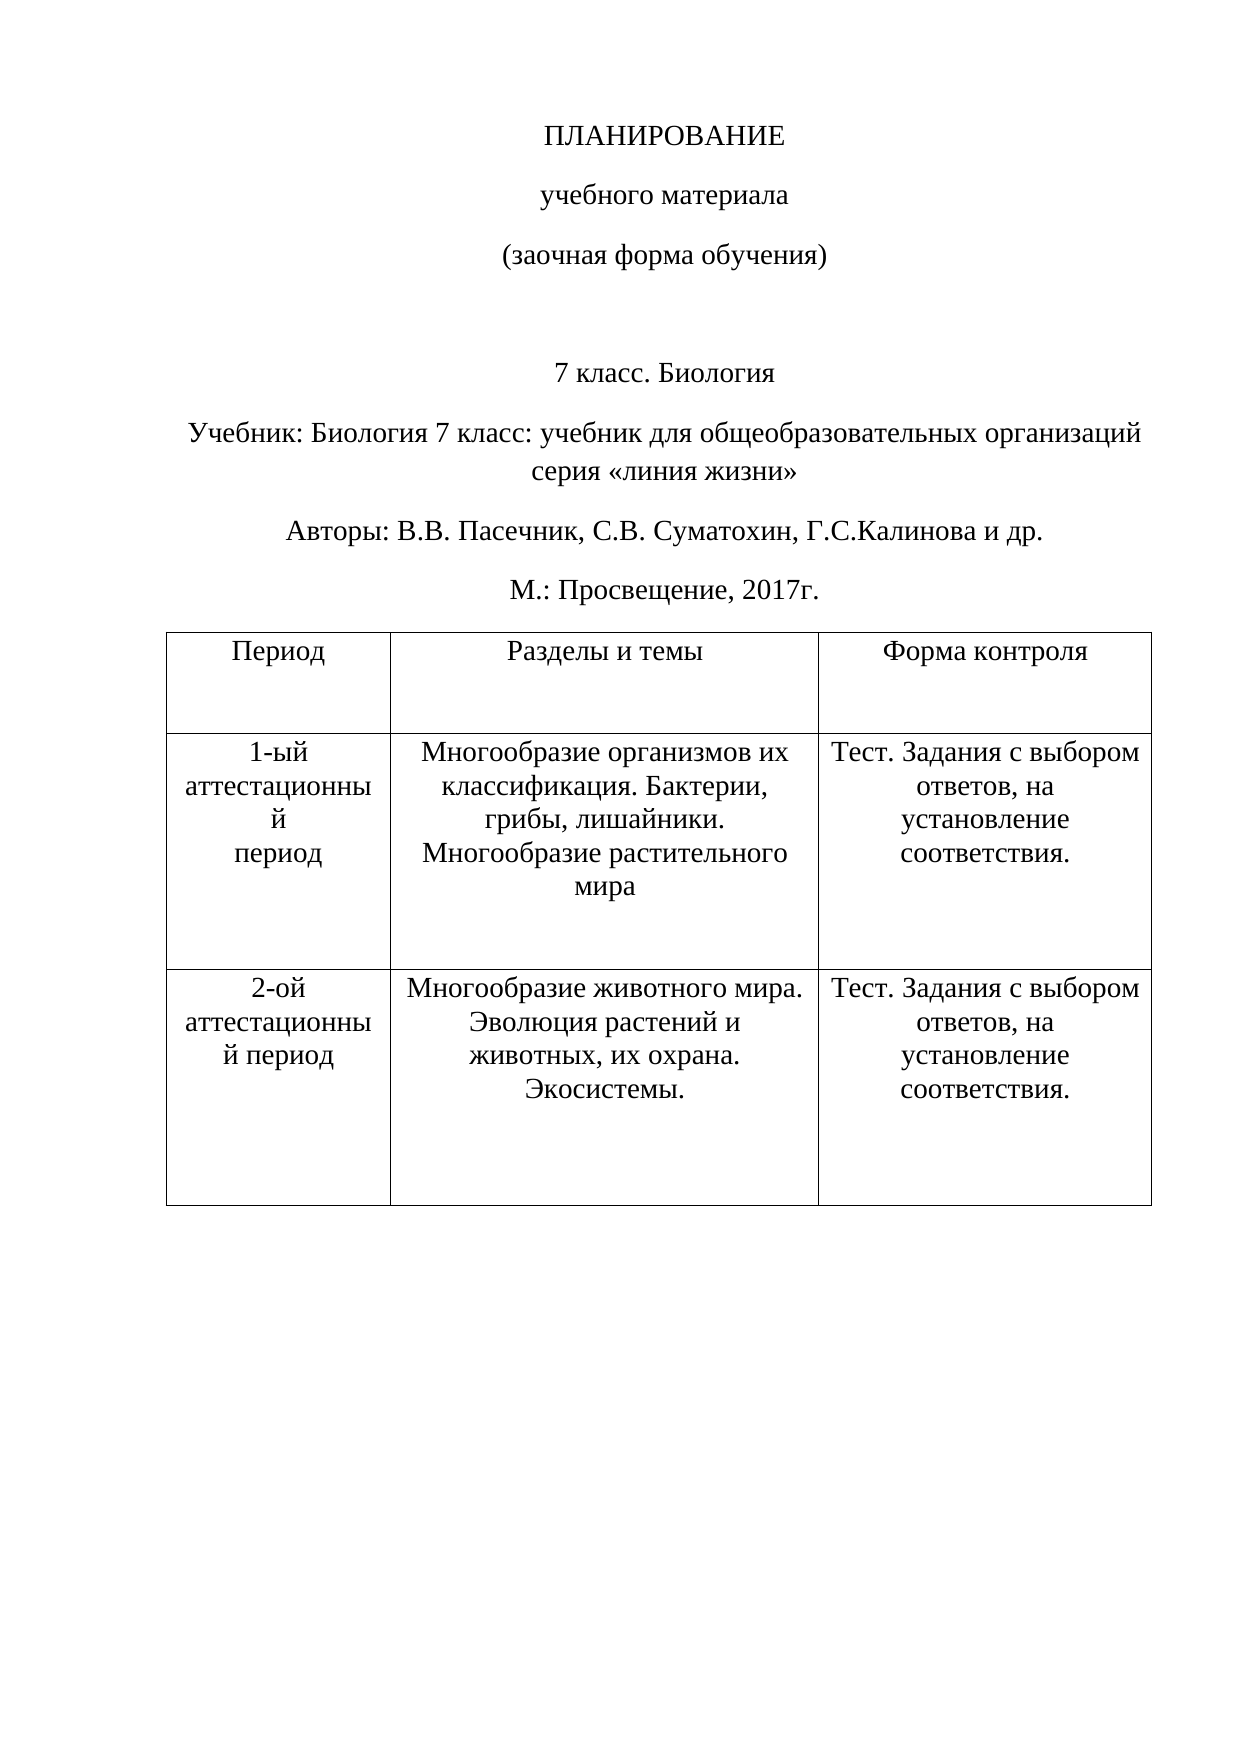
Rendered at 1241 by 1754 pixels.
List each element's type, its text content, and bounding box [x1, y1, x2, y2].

text учебного материала [177, 177, 1152, 211]
text ПЛАНИРОВАНИЕ [177, 118, 1152, 152]
table_cell Многообразие организмов их классификация. Бактерии, грибы, лишайники. Многообразие растительного мира [391, 734, 818, 969]
table_cell 2-ой аттестационный период [167, 970, 390, 1205]
text Учебник: Биология 7 класс: учебник для общеобразовательных организаций серия «линия жизни» [177, 415, 1152, 487]
table_cell Тест. Задания с выбором ответов, на установление соответствия. [819, 734, 1151, 969]
table_header Период [167, 633, 390, 733]
table_cell Многообразие животного мира. Эволюция растений и животных, их охрана. Экосистемы. [391, 970, 818, 1205]
table_cell Тест. Задания с выбором ответов, на установление соответствия. [819, 970, 1151, 1205]
table_header Разделы и темы [391, 633, 818, 733]
table_cell 1-ый аттестационный период [167, 734, 390, 969]
text Авторы: В.В. Пасечник, С.В. Суматохин, Г.С.Калинова и др. [177, 513, 1152, 546]
text М.: Просвещение, 2017г. [177, 572, 1152, 606]
text (заочная форма обучения) [177, 237, 1152, 270]
table_header Форма контроля [819, 633, 1151, 733]
text 7 класс. Биология [177, 356, 1152, 389]
